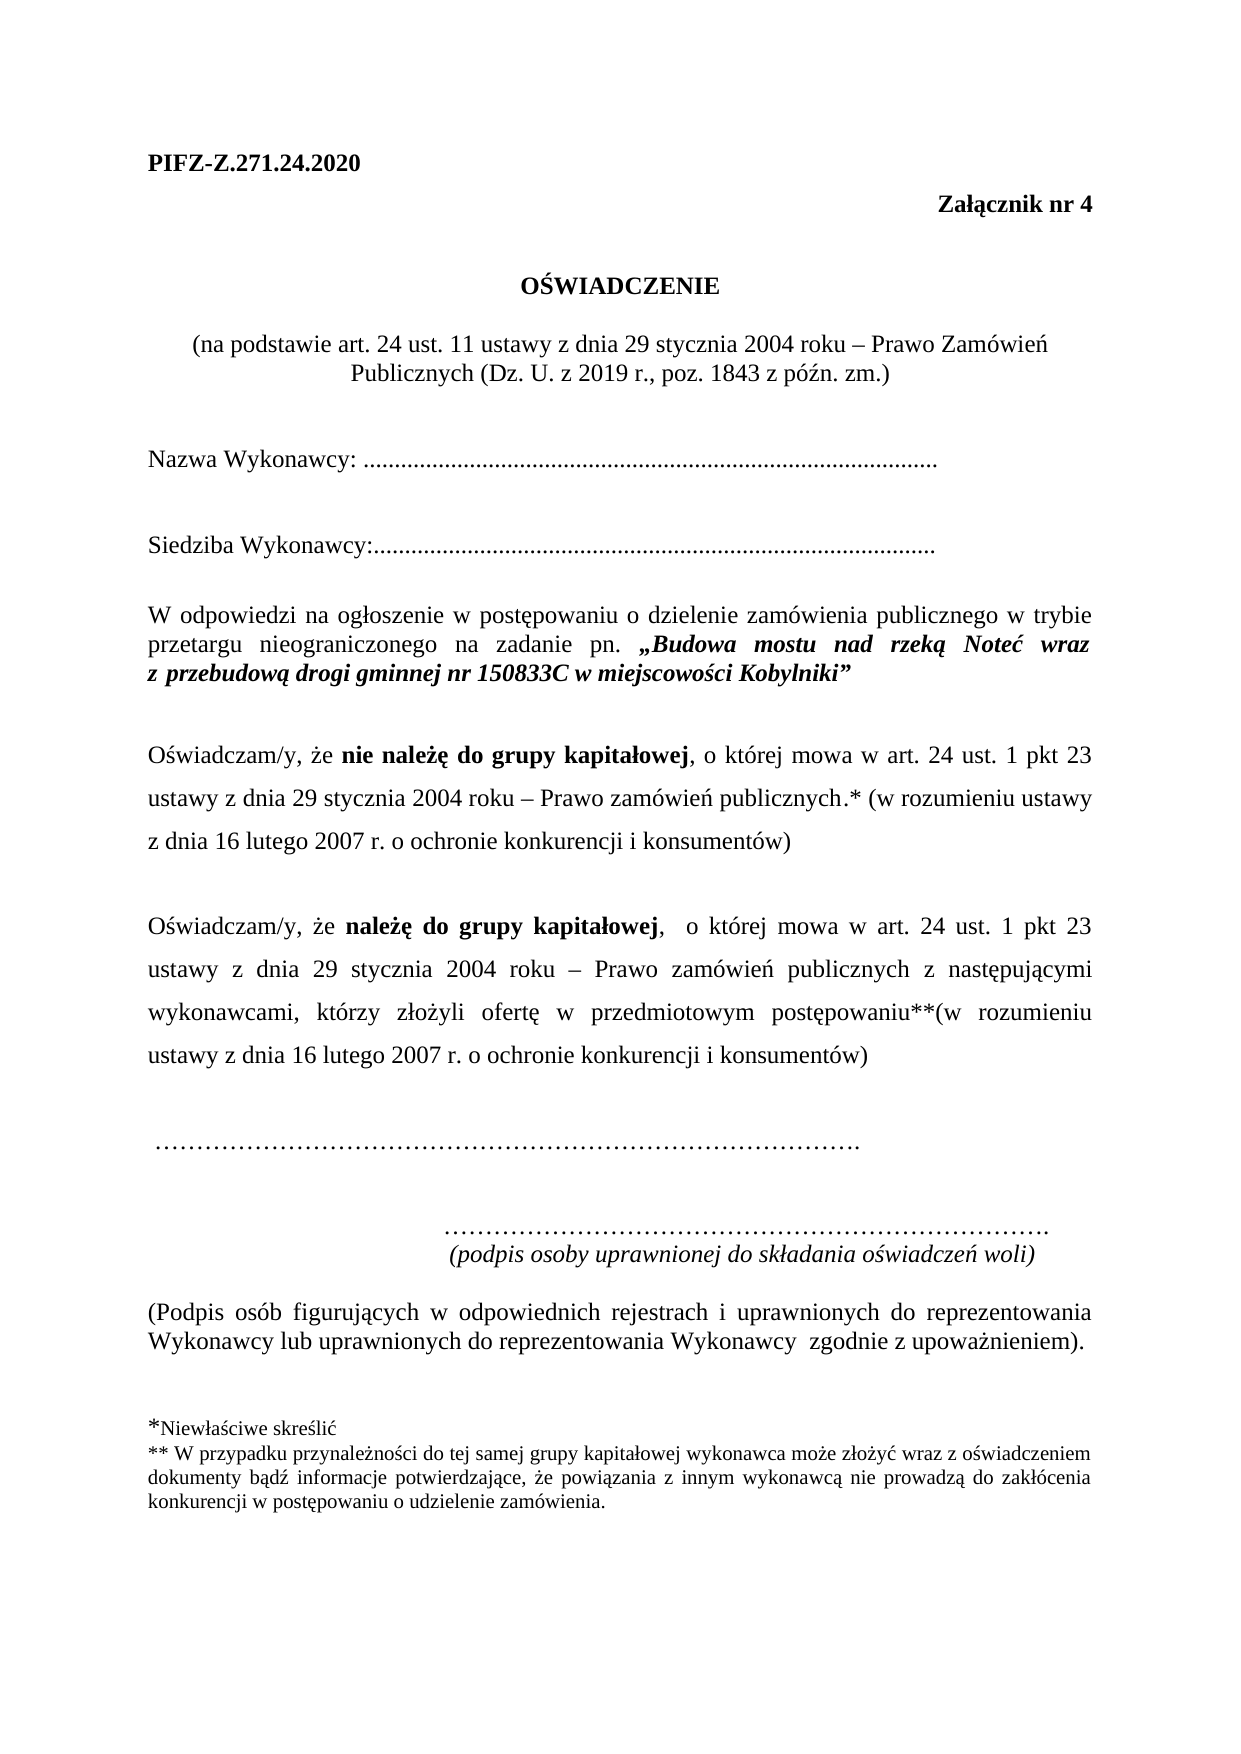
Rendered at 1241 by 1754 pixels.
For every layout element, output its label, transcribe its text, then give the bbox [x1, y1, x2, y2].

text Nazwa Wykonawcy: ............................................................................................ [148, 444, 1093, 473]
text OŚWIADCZENIE [148, 271, 1093, 300]
text *Niewłaściwe skreślić [148, 1412, 1093, 1441]
text (Podpis osób figurujących w odpowiednich rejestrach i uprawnionych do reprezentowania Wykonawcy lub uprawnionych do reprezentowania Wykonawcy zgodnie z upoważnieniem). [148, 1297, 1093, 1354]
text ………………………………………………………………. [443, 1211, 1093, 1239]
text Oświadczam/y, że nie należę do grupy kapitałowej, o której mowa w art. 24 ust. 1 pkt 23 ustawy z dnia 29 stycznia 2004 roku – Prawo zamówień publicznych.* (w rozumieniu ustawy z dnia 16 lutego 2007 r. o ochronie konkurencji i konsumentów) [148, 740, 1093, 855]
text PIFZ-Z.271.24.2020 [148, 148, 1093, 176]
text (podpis osoby uprawnionej do składania oświadczeń woli) [443, 1239, 1093, 1268]
text …………………………………………………………………………. [148, 1126, 1093, 1155]
text W odpowiedzi na ogłoszenie w postępowaniu o dzielenie zamówienia publicznego w trybie przetargu nieograniczonego na zadanie pn. „Budowa mostu nad rzeką Noteć wraz z przebudową drogi gminnej nr 150833C w miejscowości Kobylniki” [148, 600, 1093, 686]
text Siedziba Wykonawcy:.......................................................................................... [148, 530, 1093, 559]
text Załącznik nr 4 [148, 189, 1093, 218]
text (na podstawie art. 24 ust. 11 ustawy z dnia 29 stycznia 2004 roku – Prawo Zamówień Publicznych (Dz. U. z 2019 r., poz. 1843 z późn. zm.) [148, 329, 1093, 386]
text ** W przypadku przynależności do tej samej grupy kapitałowej wykonawca może złożyć wraz z oświadczeniem dokumenty bądź informacje potwierdzające, że powiązania z innym wykonawcą nie prowadzą do zakłócenia konkurencji w postępowaniu o udzielenie zamówienia. [148, 1441, 1093, 1513]
text Oświadczam/y, że należę do grupy kapitałowej, o której mowa w art. 24 ust. 1 pkt 23 ustawy z dnia 29 stycznia 2004 roku – Prawo zamówień publicznych z następującymi wykonawcami, którzy złożyli ofertę w przedmiotowym postępowaniu**(w rozumieniu ustawy z dnia 16 lutego 2007 r. o ochronie konkurencji i konsumentów) [148, 911, 1093, 1069]
